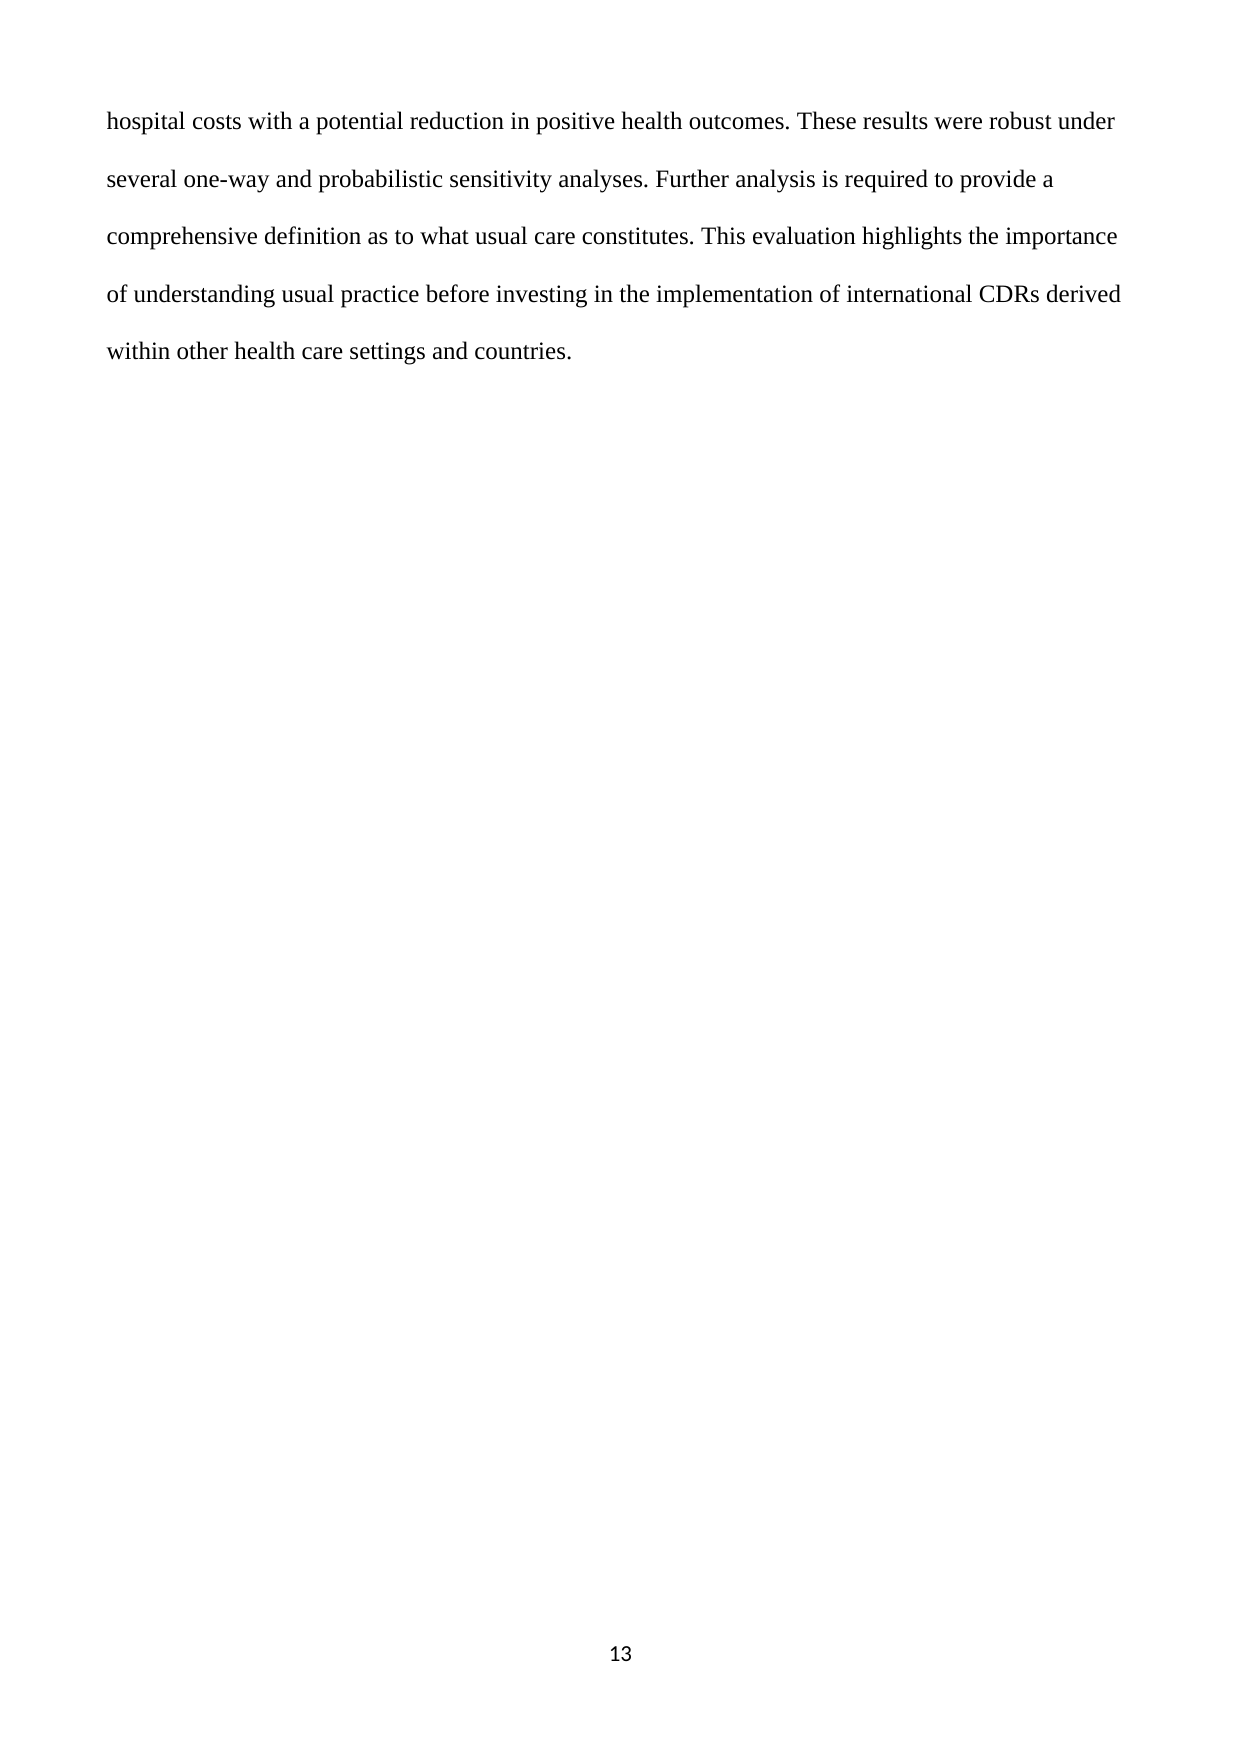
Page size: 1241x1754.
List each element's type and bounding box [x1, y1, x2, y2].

text [106, 106, 1134, 365]
